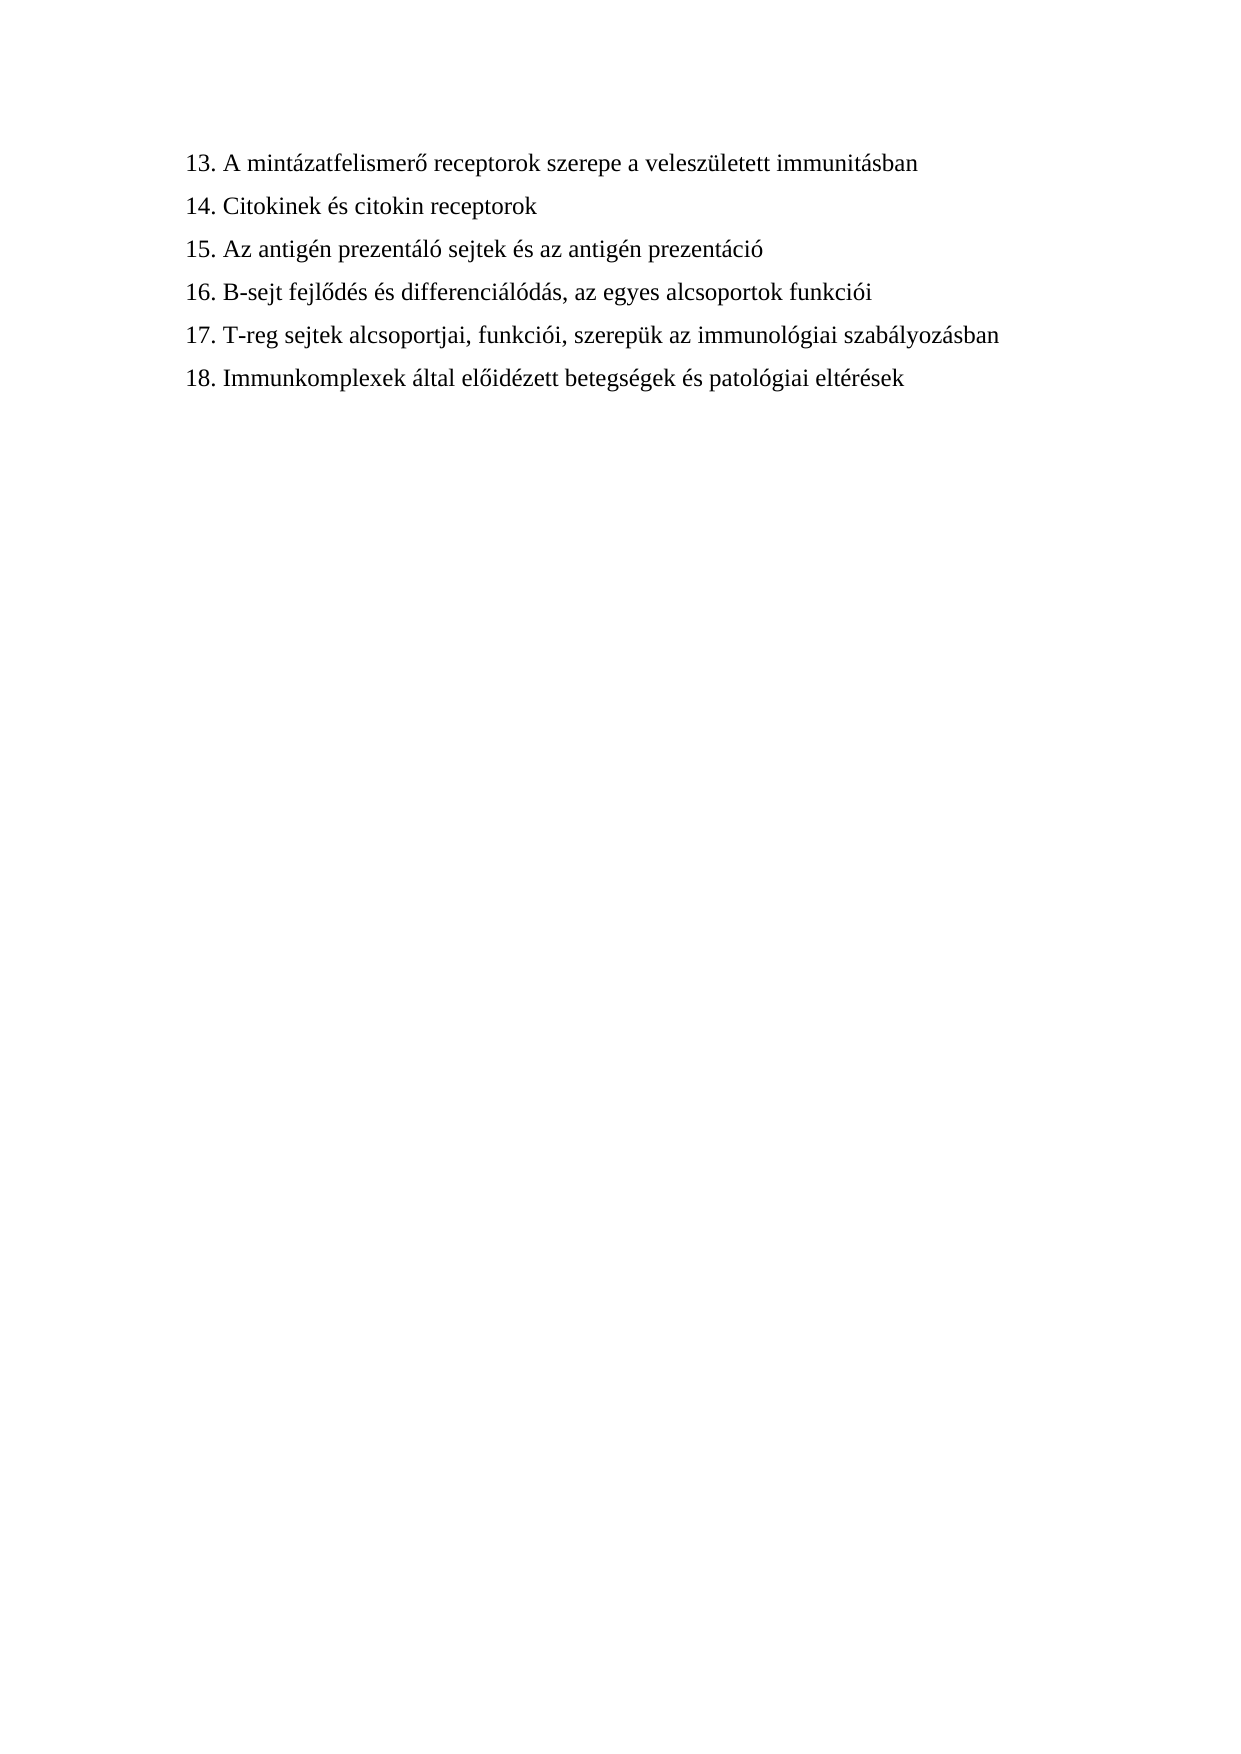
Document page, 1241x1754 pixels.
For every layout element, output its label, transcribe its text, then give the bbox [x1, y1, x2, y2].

list A mintázatfelismerő receptorok szerepe a veleszületett immunitásban [185, 148, 1093, 176]
list Citokinek és citokin receptorok [185, 191, 1093, 219]
list Az antigén prezentáló sejtek és az antigén prezentáció [185, 234, 1093, 263]
list B-sejt fejlődés és differenciálódás, az egyes alcsoportok funkciói [185, 277, 1093, 306]
list Immunkomplexek által előidézett betegségek és patológiai eltérések [185, 363, 1093, 392]
list T-reg sejtek alcsoportjai, funkciói, szerepük az immunológiai szabályozásban [185, 320, 1093, 349]
